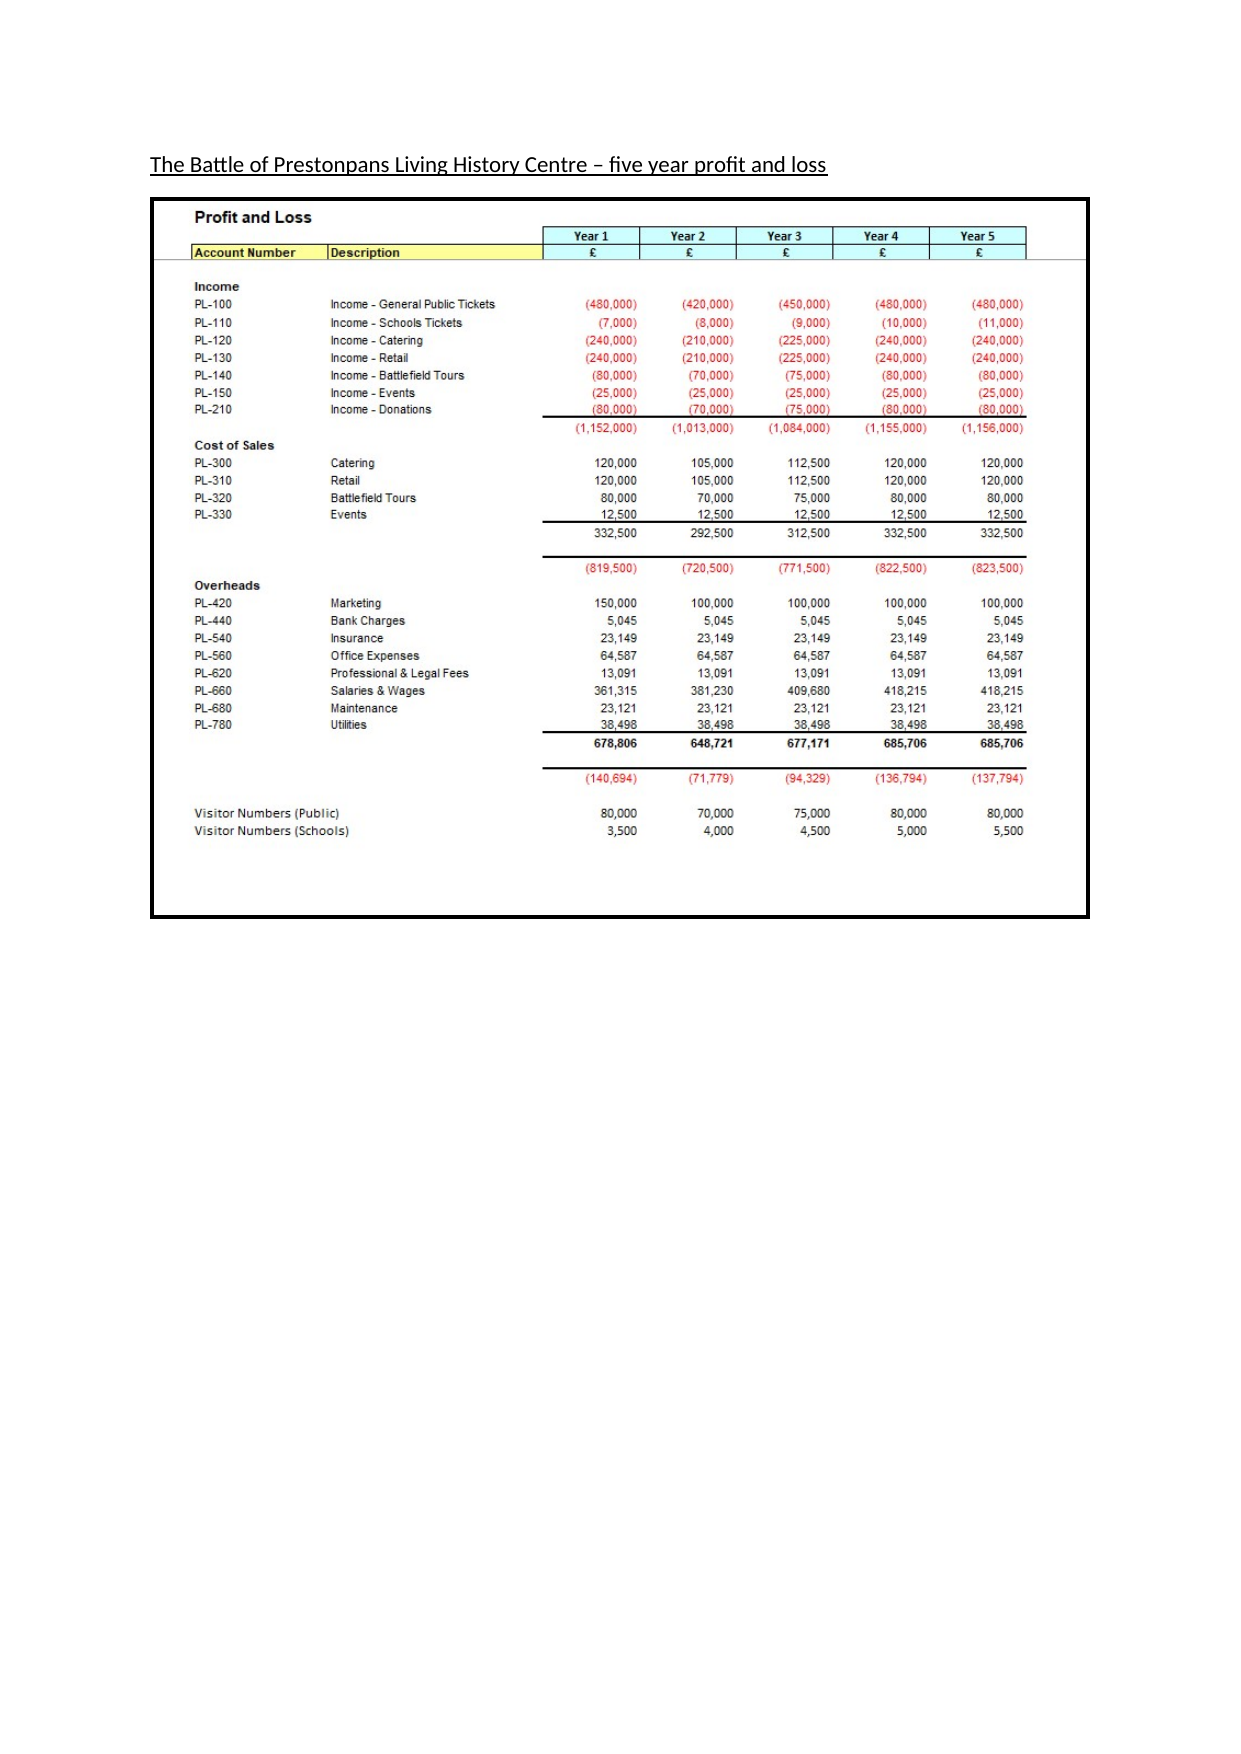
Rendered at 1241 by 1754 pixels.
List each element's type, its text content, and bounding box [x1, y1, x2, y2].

picture [154, 201, 1086, 915]
text The Battle of Prestonpans Living History Centre – five year profit and loss [150, 150, 1090, 178]
